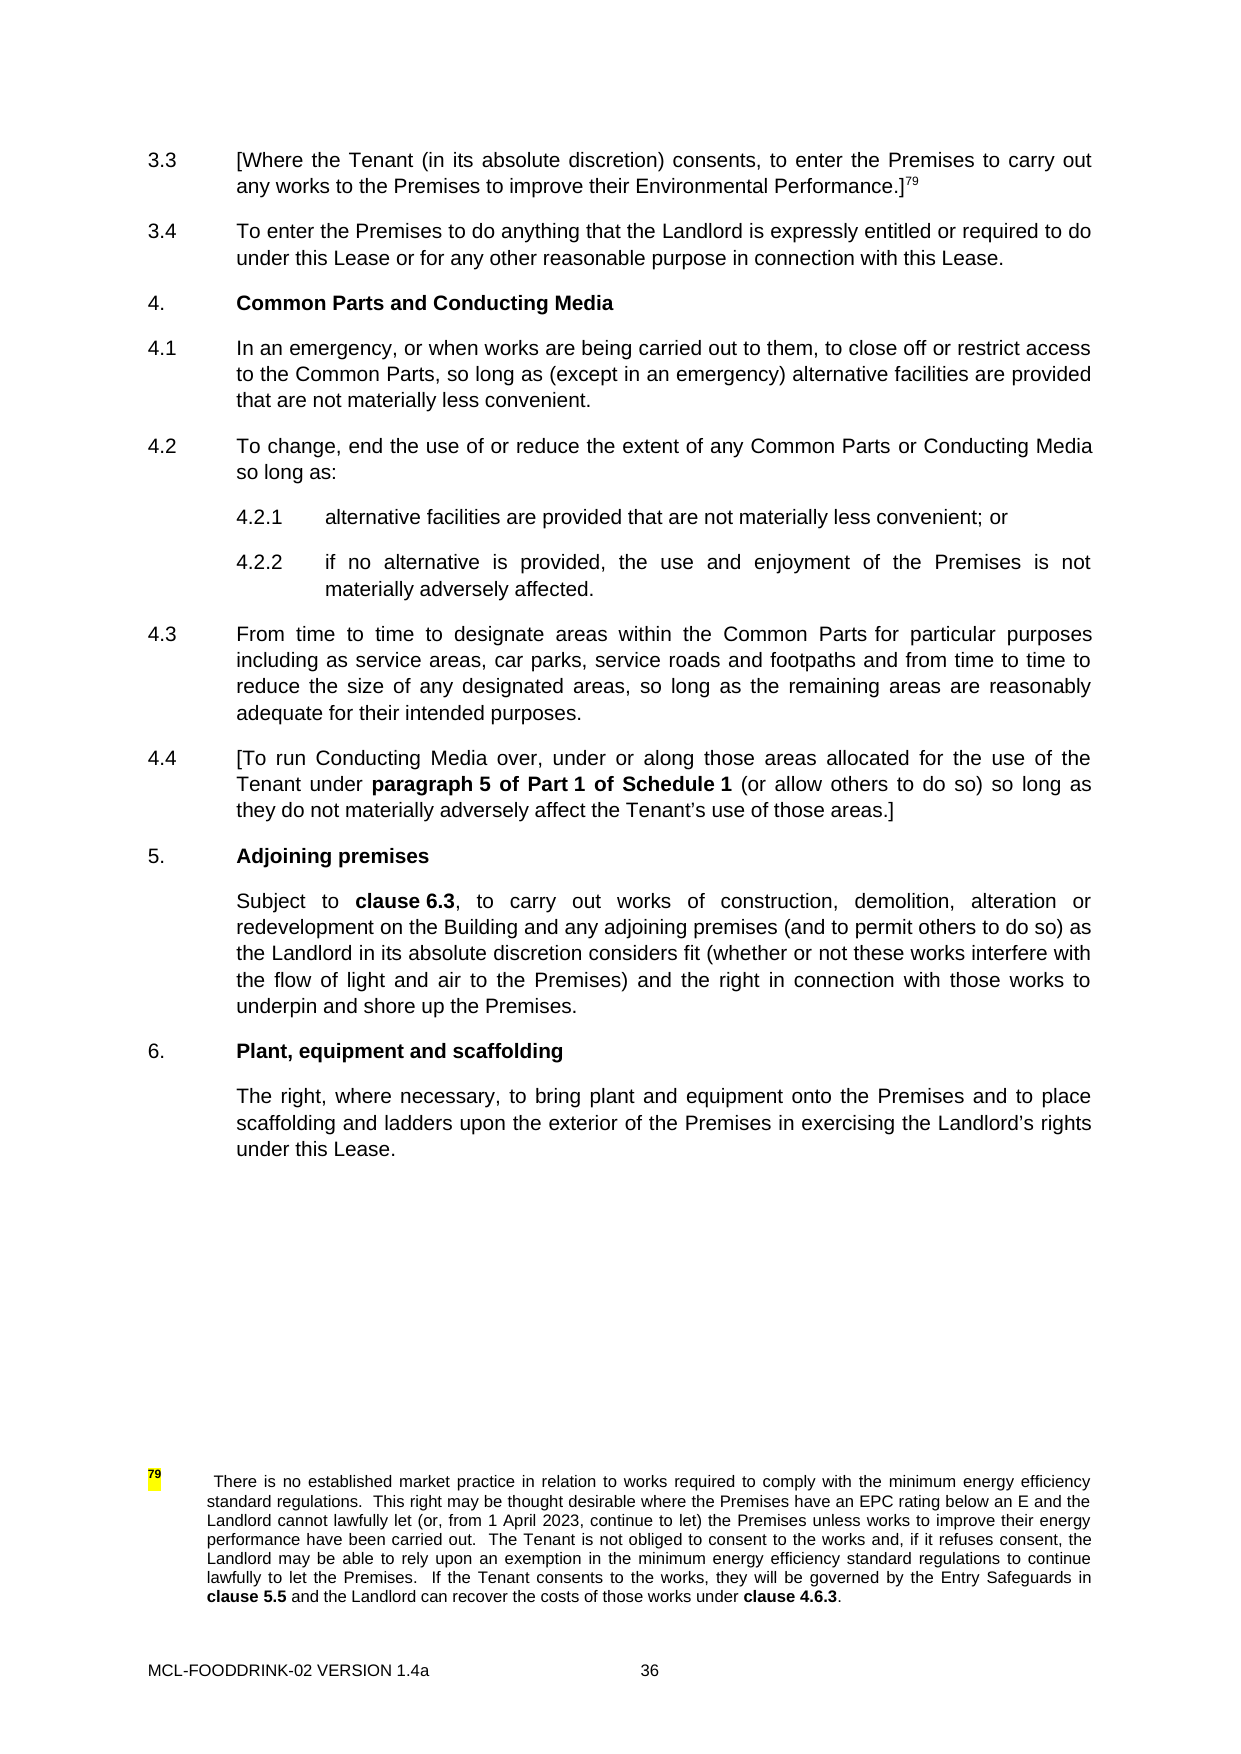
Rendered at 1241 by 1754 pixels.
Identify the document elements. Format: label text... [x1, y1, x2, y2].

text To change, end the use of or reduce the extent of any Common Parts or Conducting Media so long as: [148, 433, 1093, 484]
text Plant, equipment and scaffolding [148, 1039, 1093, 1063]
text if no alternative is provided, the use and enjoyment of the Premises is not materially adversely affected. [236, 550, 1093, 600]
text In an emergency, or when works are being carried out to them, to close off or restrict access to the Common Parts, so long as (except in an emergency) alternative facilities are provided that are not materially less convenient. [148, 336, 1093, 412]
text Common Parts and Conducting Media [148, 291, 1093, 314]
text From time to time to designate areas within the Common Parts for particular purposes including as service areas, car parks, service roads and footpaths and from time to time to reduce the size of any designated areas, so long as the remaining areas are reasonably adequate for their intended purposes. [148, 621, 1093, 724]
text The right, where necessary, to bring plant and equipment onto the Premises and to place scaffolding and ladders upon the exterior of the Premises in exercising the Landlord’s rights under this Lease. [236, 1084, 1093, 1161]
text [To run Conducting Media over, under or along those areas allocated for the use of the Tenant under paragraph 5 of Part 1 of Schedule 1 (or allow others to do so) so long as they do not materially adversely affect the Tenant’s use of those areas.] [148, 746, 1093, 822]
text Subject to clause 6.3, to carry out works of construction, demolition, alteration or redevelopment on the Building and any adjoining premises (and to permit others to do so) as the Landlord in its absolute discretion considers fit (whether or not these works interfere with the flow of light and air to the Premises) and the right in connection with those works to underpin and shore up the Premises. [236, 888, 1093, 1018]
text [Where the Tenant (in its absolute discretion) consents, to enter the Premises to carry out any works to the Premises to improve their Environmental Performance.] [148, 148, 1093, 198]
text Adjoining premises [148, 843, 1093, 867]
text alternative facilities are provided that are not materially less convenient; or [236, 505, 1093, 529]
text To enter the Premises to do anything that the Landlord is expressly entitled or required to do under this Lease or for any other reasonable purpose in connection with this Lease. [148, 219, 1093, 269]
